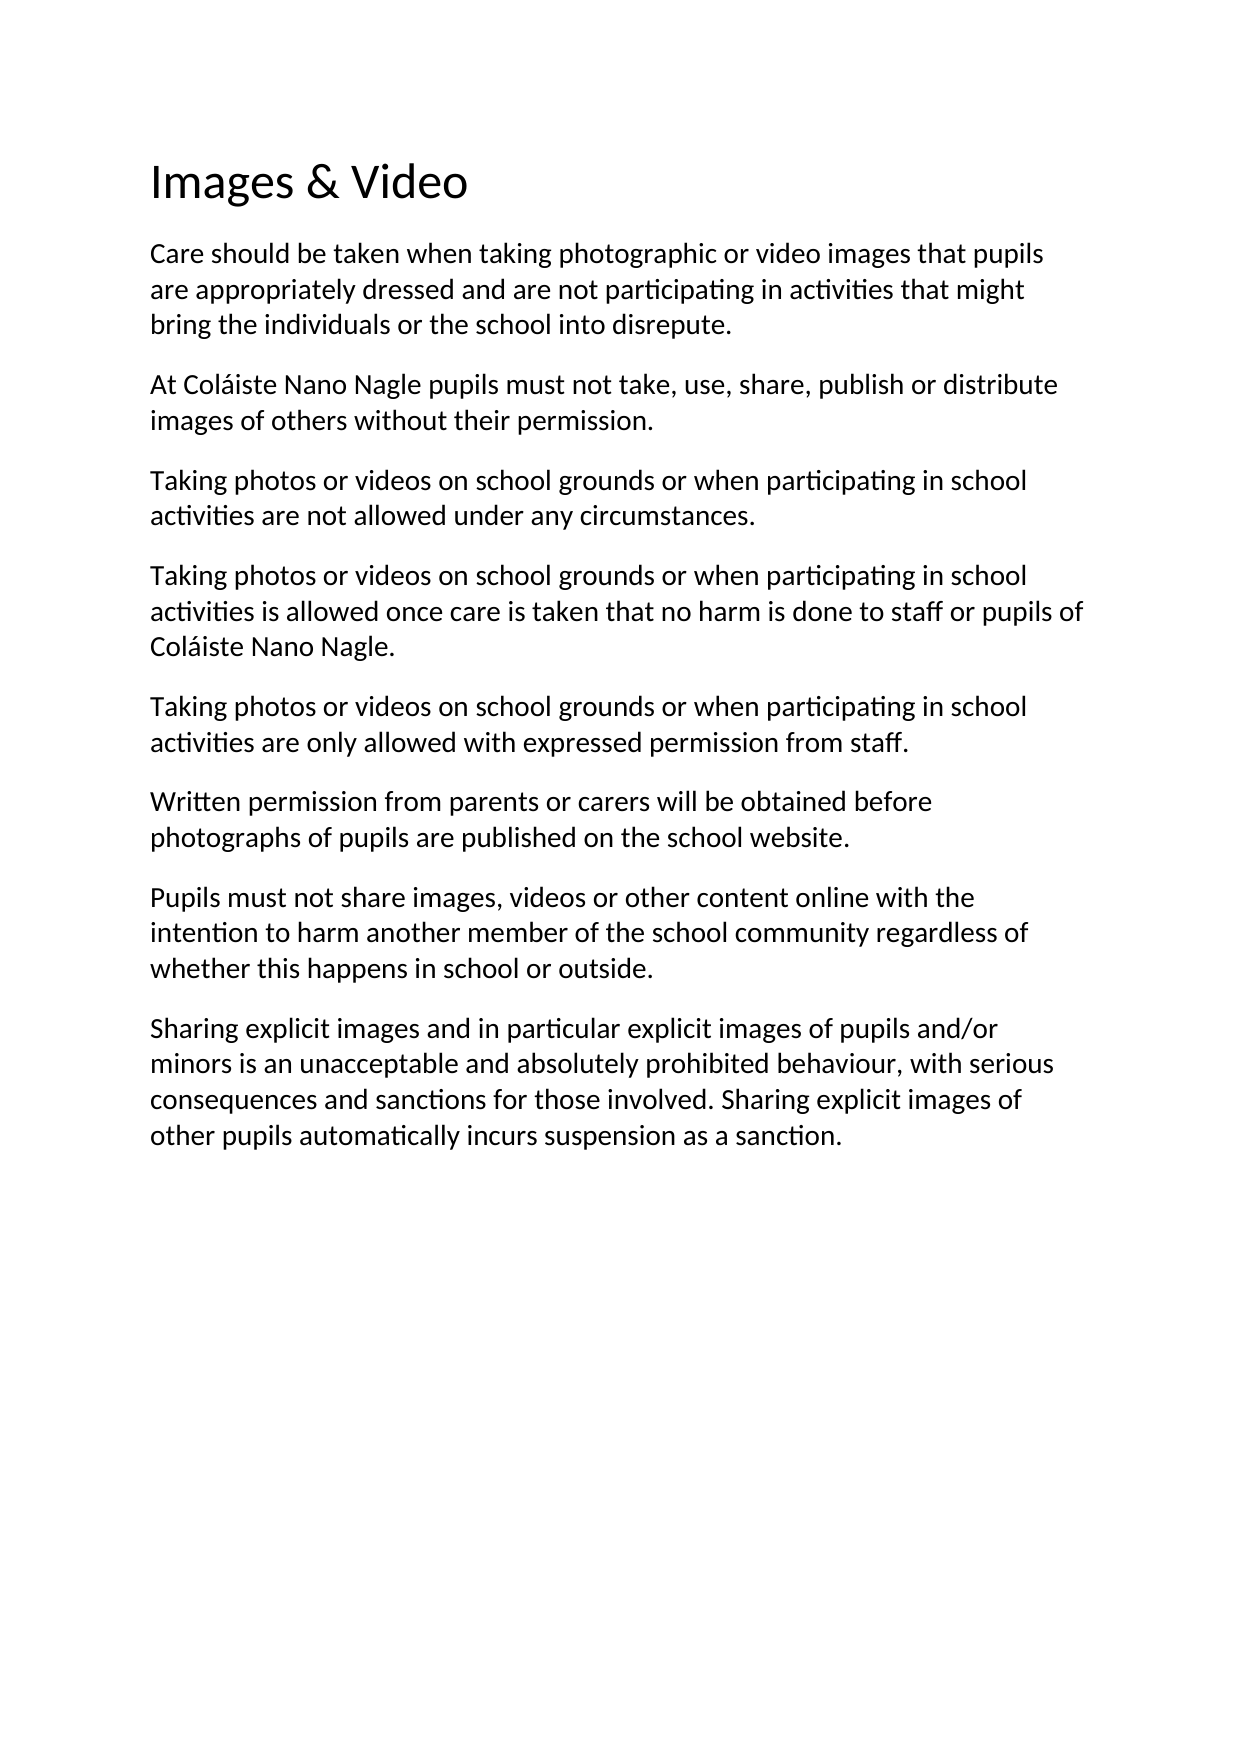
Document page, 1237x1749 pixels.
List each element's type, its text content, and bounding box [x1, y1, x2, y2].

text Taking photos or videos on school grounds or when participating in school activities are not allowed under any circumstances. [150, 462, 1086, 533]
text Sharing explicit images and in particular explicit images of pupils and/or minors is an unacceptable and absolutely prohibited behaviour, with serious consequences and sanctions for those involved. Sharing explicit images of other pupils automatically incurs suspension as a sanction. [150, 1010, 1086, 1152]
text Taking photos or videos on school grounds or when participating in school activities are only allowed with expressed permission from staff. [150, 688, 1086, 759]
text Written permission from parents or carers will be obtained before photographs of pupils are published on the school website. [150, 783, 1086, 855]
text Images & Video [150, 150, 1086, 211]
text Care should be taken when taking photographic or video images that pupils are appropriately dressed and are not participating in activities that might bring the individuals or the school into disrepute. [150, 235, 1086, 342]
text At Coláiste Nano Nagle pupils must not take, use, share, publish or distribute images of others without their permission. [150, 366, 1086, 437]
text Taking photos or videos on school grounds or when participating in school activities is allowed once care is taken that no harm is done to staff or pupils of Coláiste Nano Nagle. [150, 557, 1086, 664]
text Pupils must not share images, videos or other content online with the intention to harm another member of the school community regardless of whether this happens in school or outside. [150, 879, 1086, 986]
